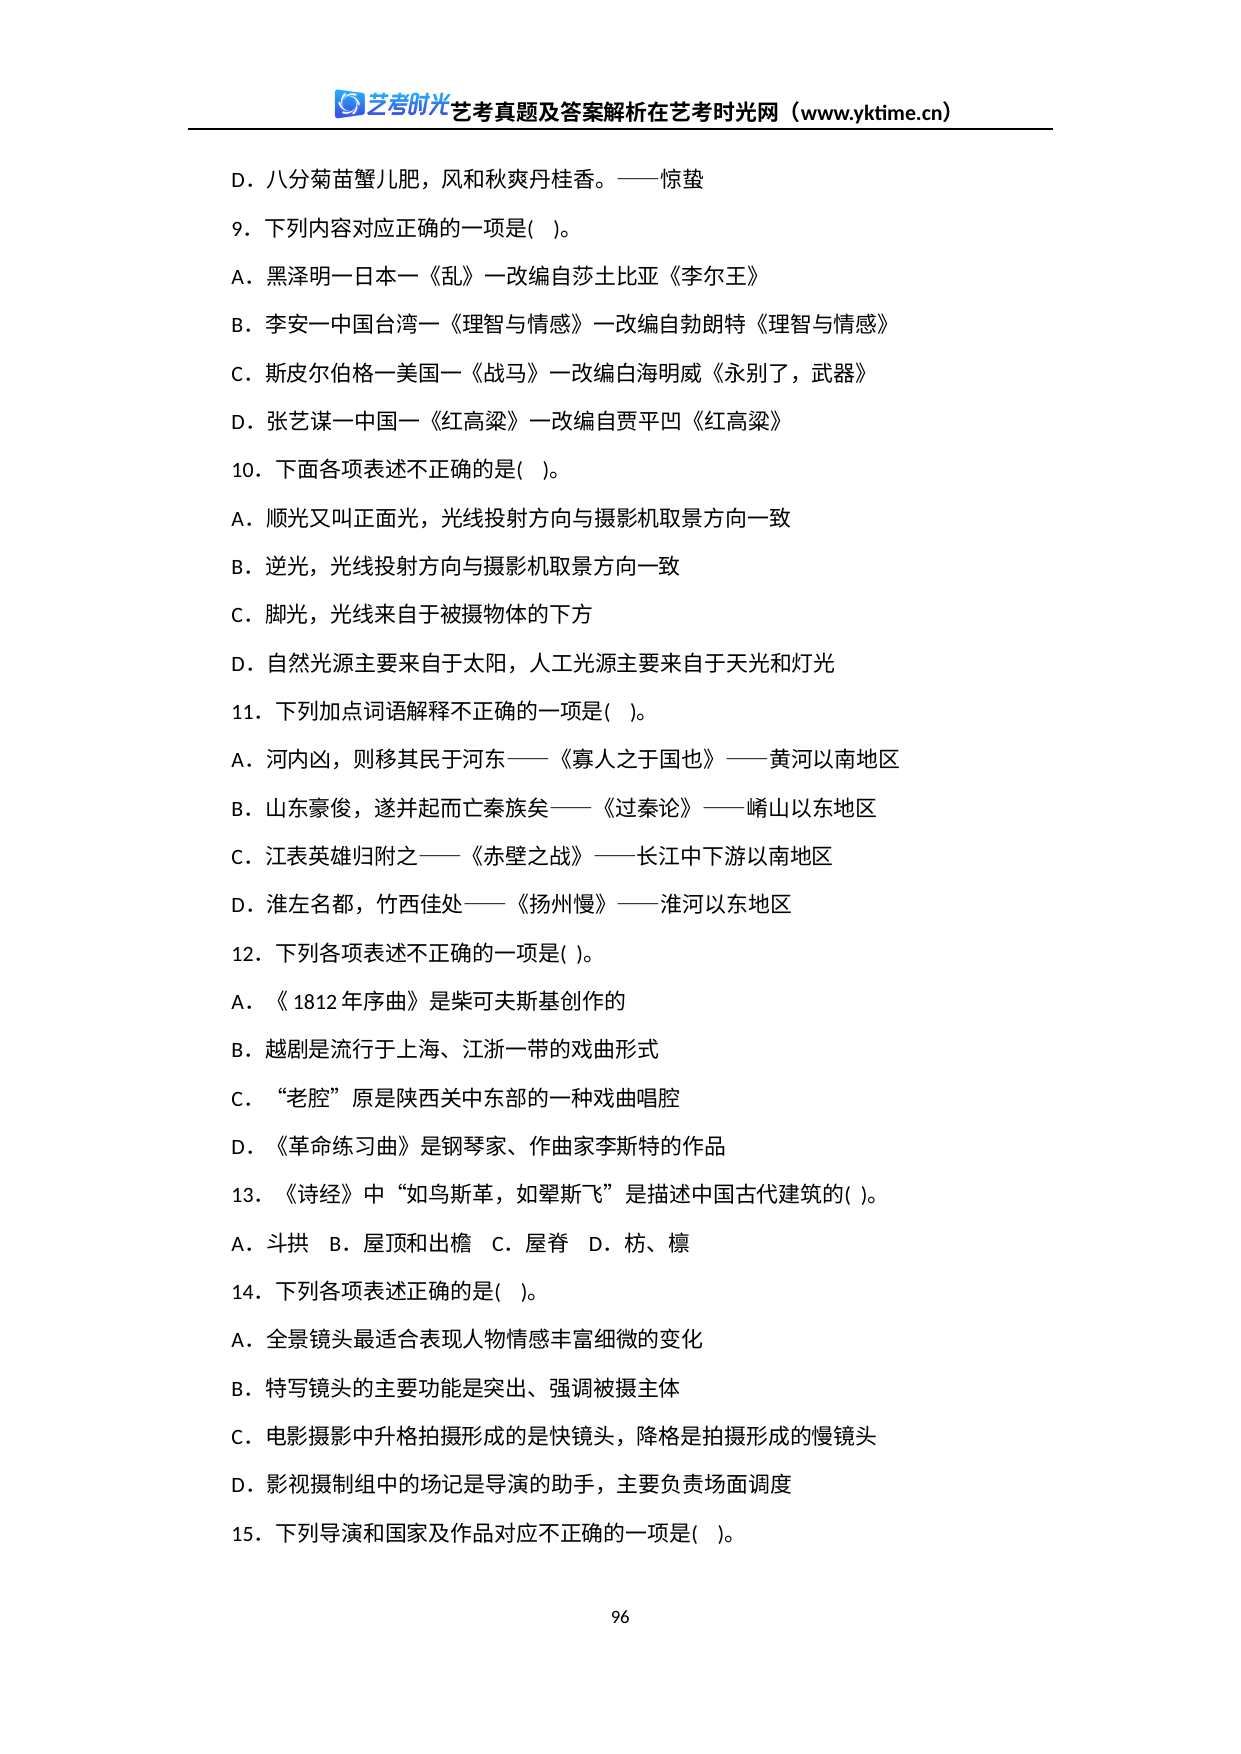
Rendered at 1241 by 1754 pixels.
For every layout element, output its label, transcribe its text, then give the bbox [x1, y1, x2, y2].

text D．影视摄制组中的场记是导演的助手，主要负责场面调度 [187, 1467, 1053, 1499]
text D．张艺谋一中国一《红高粱》一改编自贾平凹《红高粱》 [187, 404, 1053, 436]
text B．逆光，光线投射方向与摄影机取景方向一致 [187, 549, 1053, 581]
text 13．《诗经》中“如鸟斯革，如翚斯飞”是描述中国古代建筑的( )。 [187, 1177, 1053, 1209]
text A．全景镜头最适合表现人物情感丰富细微的变化 [187, 1322, 1053, 1354]
text B．李安一中国台湾一《理智与情感》一改编自勃朗特《理智与情感》 [187, 307, 1053, 339]
text A．河内凶，则移其民于河东——《寡人之于国也》——黄河以南地区 [187, 742, 1053, 774]
text 15．下列导演和国家及作品对应不正确的一项是( )。 [187, 1515, 1053, 1548]
text C．“老腔”原是陕西关中东部的一种戏曲唱腔 [187, 1080, 1053, 1113]
text B．特写镜头的主要功能是突出、强调被摄主体 [187, 1370, 1053, 1403]
text A．黑泽明一日本一《乱》一改编自莎土比亚《李尔王》 [187, 259, 1053, 291]
picture [334, 88, 451, 120]
text A．斗拱 B．屋顶和出檐 C．屋脊 D．枋、檩 [187, 1225, 1053, 1258]
text B．山东豪俊，遂并起而亡秦族矣——《过秦论》——崤山以东地区 [187, 790, 1053, 823]
text D．《革命练习曲》是钢琴家、作曲家李斯特的作品 [187, 1129, 1053, 1161]
text 12．下列各项表述不正确的一项是( )。 [187, 935, 1053, 968]
text 10．下面各项表述不正确的是( )。 [187, 452, 1053, 484]
text A．《 1812年序曲》是柴可夫斯基创作的 [187, 984, 1053, 1016]
text D．自然光源主要来自于太阳，人工光源主要来自于天光和灯光 [187, 645, 1053, 678]
text 14．下列各项表述正确的是( )。 [187, 1274, 1053, 1306]
text C．脚光，光线来自于被摄物体的下方 [187, 597, 1053, 629]
text A．顺光又叫正面光，光线投射方向与摄影机取景方向一致 [187, 500, 1053, 533]
text D．淮左名都，竹西佳处——《扬州慢》——淮河以东地区 [187, 887, 1053, 919]
text C．江表英雄归附之——《赤壁之战》——长江中下游以南地区 [187, 839, 1053, 871]
text D．八分菊苗蟹儿肥，风和秋爽丹桂香。——惊蛰 [187, 162, 1053, 194]
text 9．下列内容对应正确的一项是( )。 [187, 210, 1053, 243]
text 11．下列加点词语解释不正确的一项是( )。 [187, 694, 1053, 726]
text C．斯皮尔伯格一美国一《战马》一改编白海明威《永别了，武器》 [187, 355, 1053, 388]
text C．电影摄影中升格拍摄形成的是快镜头，降格是拍摄形成的慢镜头 [187, 1419, 1053, 1451]
text B．越剧是流行于上海、江浙一带的戏曲形式 [187, 1032, 1053, 1064]
